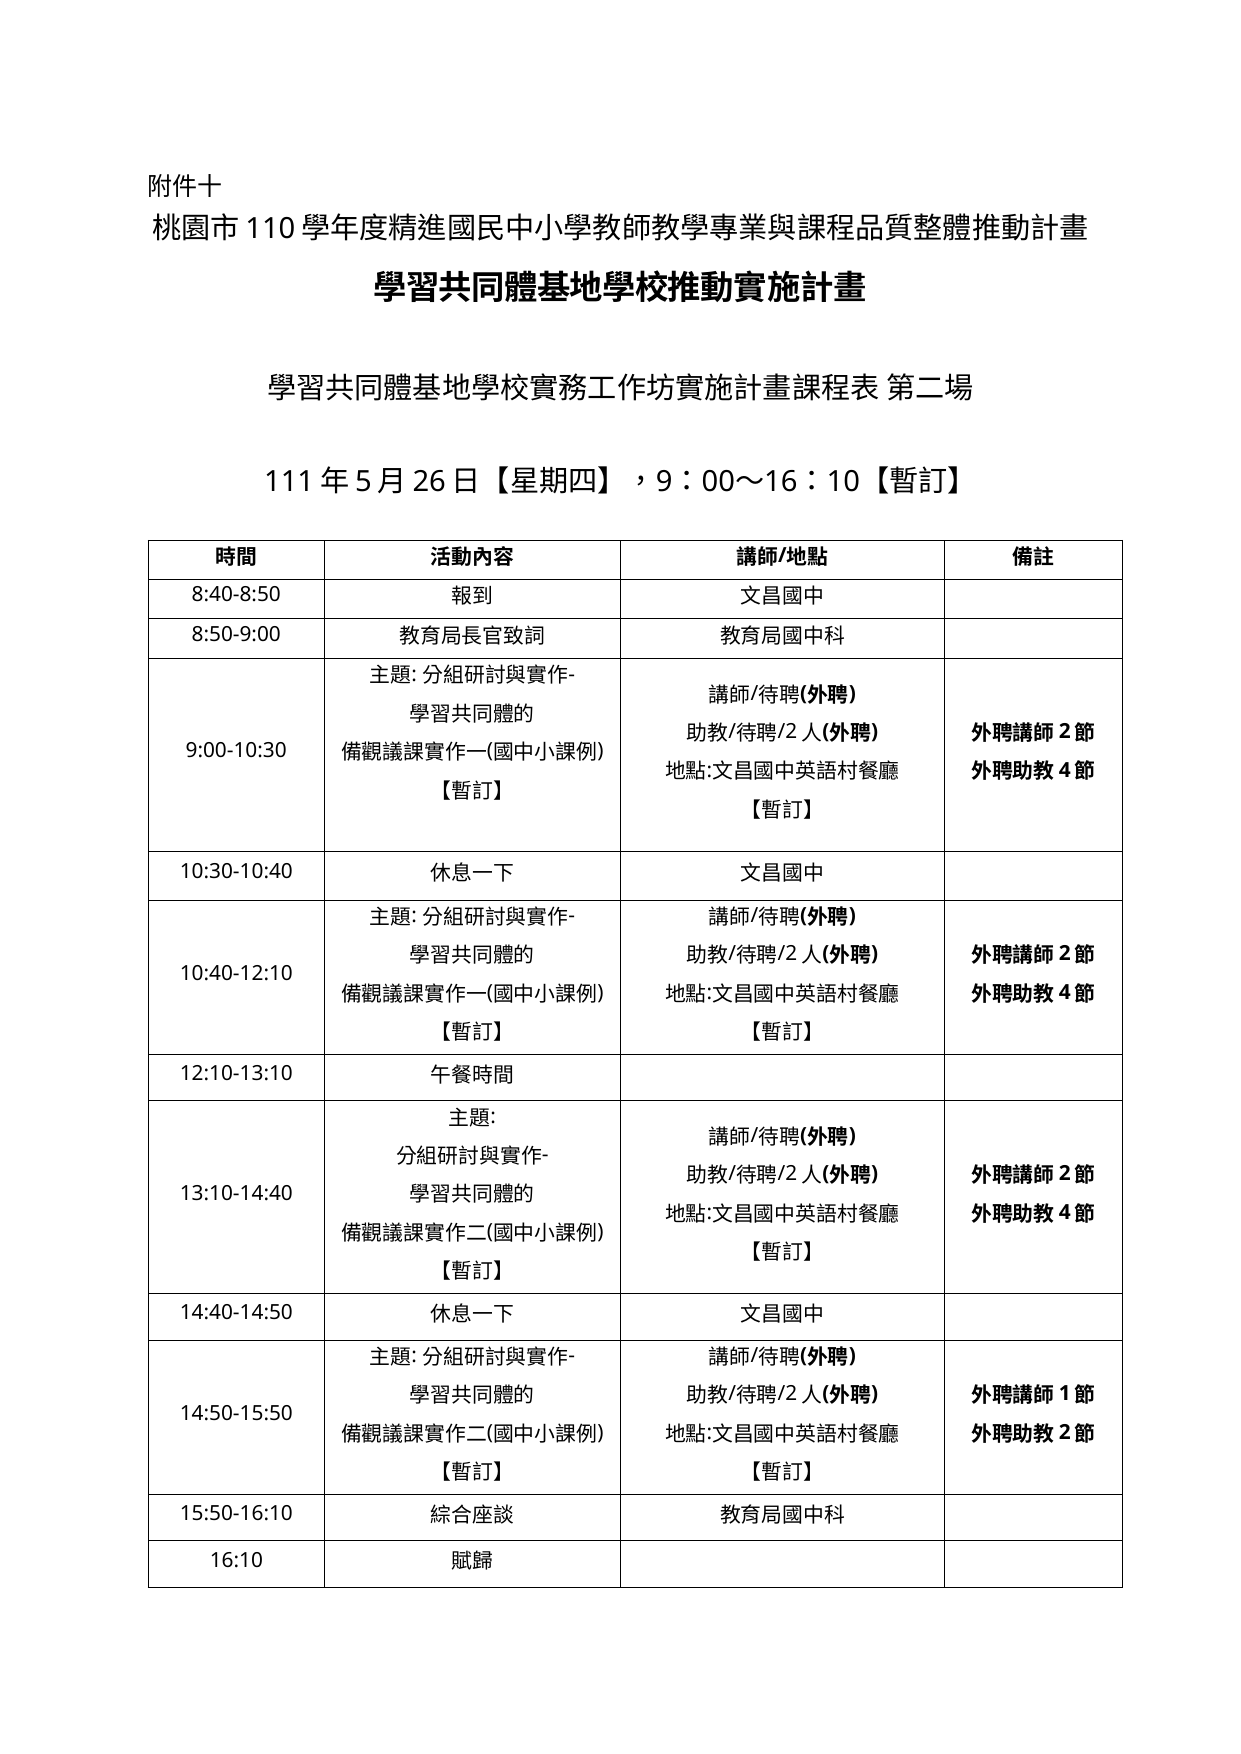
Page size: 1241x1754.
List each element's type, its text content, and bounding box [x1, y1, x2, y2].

table_cell 報到 [325, 580, 620, 618]
table_cell 外聘講師2節 外聘助教4節 [945, 659, 1122, 851]
table_cell 12:10-13:10 [149, 1055, 324, 1100]
table_cell 教育局長官致詞 [325, 619, 620, 658]
table_cell 休息一下 [325, 852, 620, 899]
table_cell [945, 580, 1122, 618]
table_cell [945, 1055, 1122, 1100]
table_cell 講師/待聘(外聘) 助教/待聘/2人(外聘) 地點:文昌國中英語村餐廳 【暫訂】 [621, 1341, 944, 1494]
table_cell 16:10 [149, 1541, 324, 1587]
table_cell 主題: 分組研討與實作- 學習共同體的 備觀議課實作一(國中小課例)【暫訂】 [325, 659, 620, 851]
table_cell [945, 1495, 1122, 1540]
text 學習共同體基地學校實務工作坊實施計畫課程表 第二場 111年5月26日【星期四】，9：00～16：10【暫訂】 [148, 348, 1093, 517]
table_cell [945, 1294, 1122, 1339]
table_header 備註 [945, 541, 1122, 579]
table_cell 綜合座談 [325, 1495, 620, 1540]
table_cell 文昌國中 [621, 1294, 944, 1339]
table_cell 10:40-12:10 [149, 901, 324, 1054]
table_cell [621, 1541, 944, 1587]
table_cell 外聘講師2節 外聘助教4節 [945, 901, 1122, 1054]
table_cell 文昌國中 [621, 580, 944, 618]
table_cell 14:40-14:50 [149, 1294, 324, 1339]
text 附件十 [148, 166, 1093, 204]
table_cell 9:00-10:30 [149, 659, 324, 851]
table_cell 主題: 分組研討與實作- 學習共同體的 備觀議課實作二(國中小課例)【暫訂】 [325, 1341, 620, 1494]
table_cell 主題: 分組研討與實作- 學習共同體的 備觀議課實作二(國中小課例)【暫訂】 [325, 1101, 620, 1293]
table_cell 10:30-10:40 [149, 852, 324, 899]
table_cell 講師/待聘(外聘) 助教/待聘/2人(外聘) 地點:文昌國中英語村餐廳 【暫訂】 [621, 1101, 944, 1293]
table_cell 主題: 分組研討與實作- 學習共同體的 備觀議課實作一(國中小課例)【暫訂】 [325, 901, 620, 1054]
table_cell 教育局國中科 [621, 1495, 944, 1540]
table_cell [945, 1541, 1122, 1587]
text 學習共同體基地學校推動實施計畫 [148, 247, 1093, 323]
table_cell 休息一下 [325, 1294, 620, 1339]
table_cell 15:50-16:10 [149, 1495, 324, 1540]
table_cell 賦歸 [325, 1541, 620, 1587]
table_cell 文昌國中 [621, 852, 944, 899]
table_cell 午餐時間 [325, 1055, 620, 1100]
table_cell 外聘講師1節 外聘助教2節 [945, 1341, 1122, 1494]
table_cell 教育局國中科 [621, 619, 944, 658]
table_cell 外聘講師2節 外聘助教4節 [945, 1101, 1122, 1293]
table_cell 講師/待聘(外聘) 助教/待聘/2人(外聘) 地點:文昌國中英語村餐廳 【暫訂】 [621, 659, 944, 851]
table_cell [945, 852, 1122, 899]
table_cell 講師/待聘(外聘) 助教/待聘/2人(外聘) 地點:文昌國中英語村餐廳 【暫訂】 [621, 901, 944, 1054]
table_cell [945, 619, 1122, 658]
table_header 時間 [149, 541, 324, 579]
table_cell 8:50-9:00 [149, 619, 324, 658]
table_header 活動內容 [325, 541, 620, 579]
table_cell 14:50-15:50 [149, 1341, 324, 1494]
table_cell 8:40-8:50 [149, 580, 324, 618]
text 桃園市110學年度精進國民中小學教師教學專業與課程品質整體推動計畫 [148, 204, 1093, 247]
table_cell 13:10-14:40 [149, 1101, 324, 1293]
table_header 講師/地點 [621, 541, 944, 579]
table_cell [621, 1055, 944, 1100]
